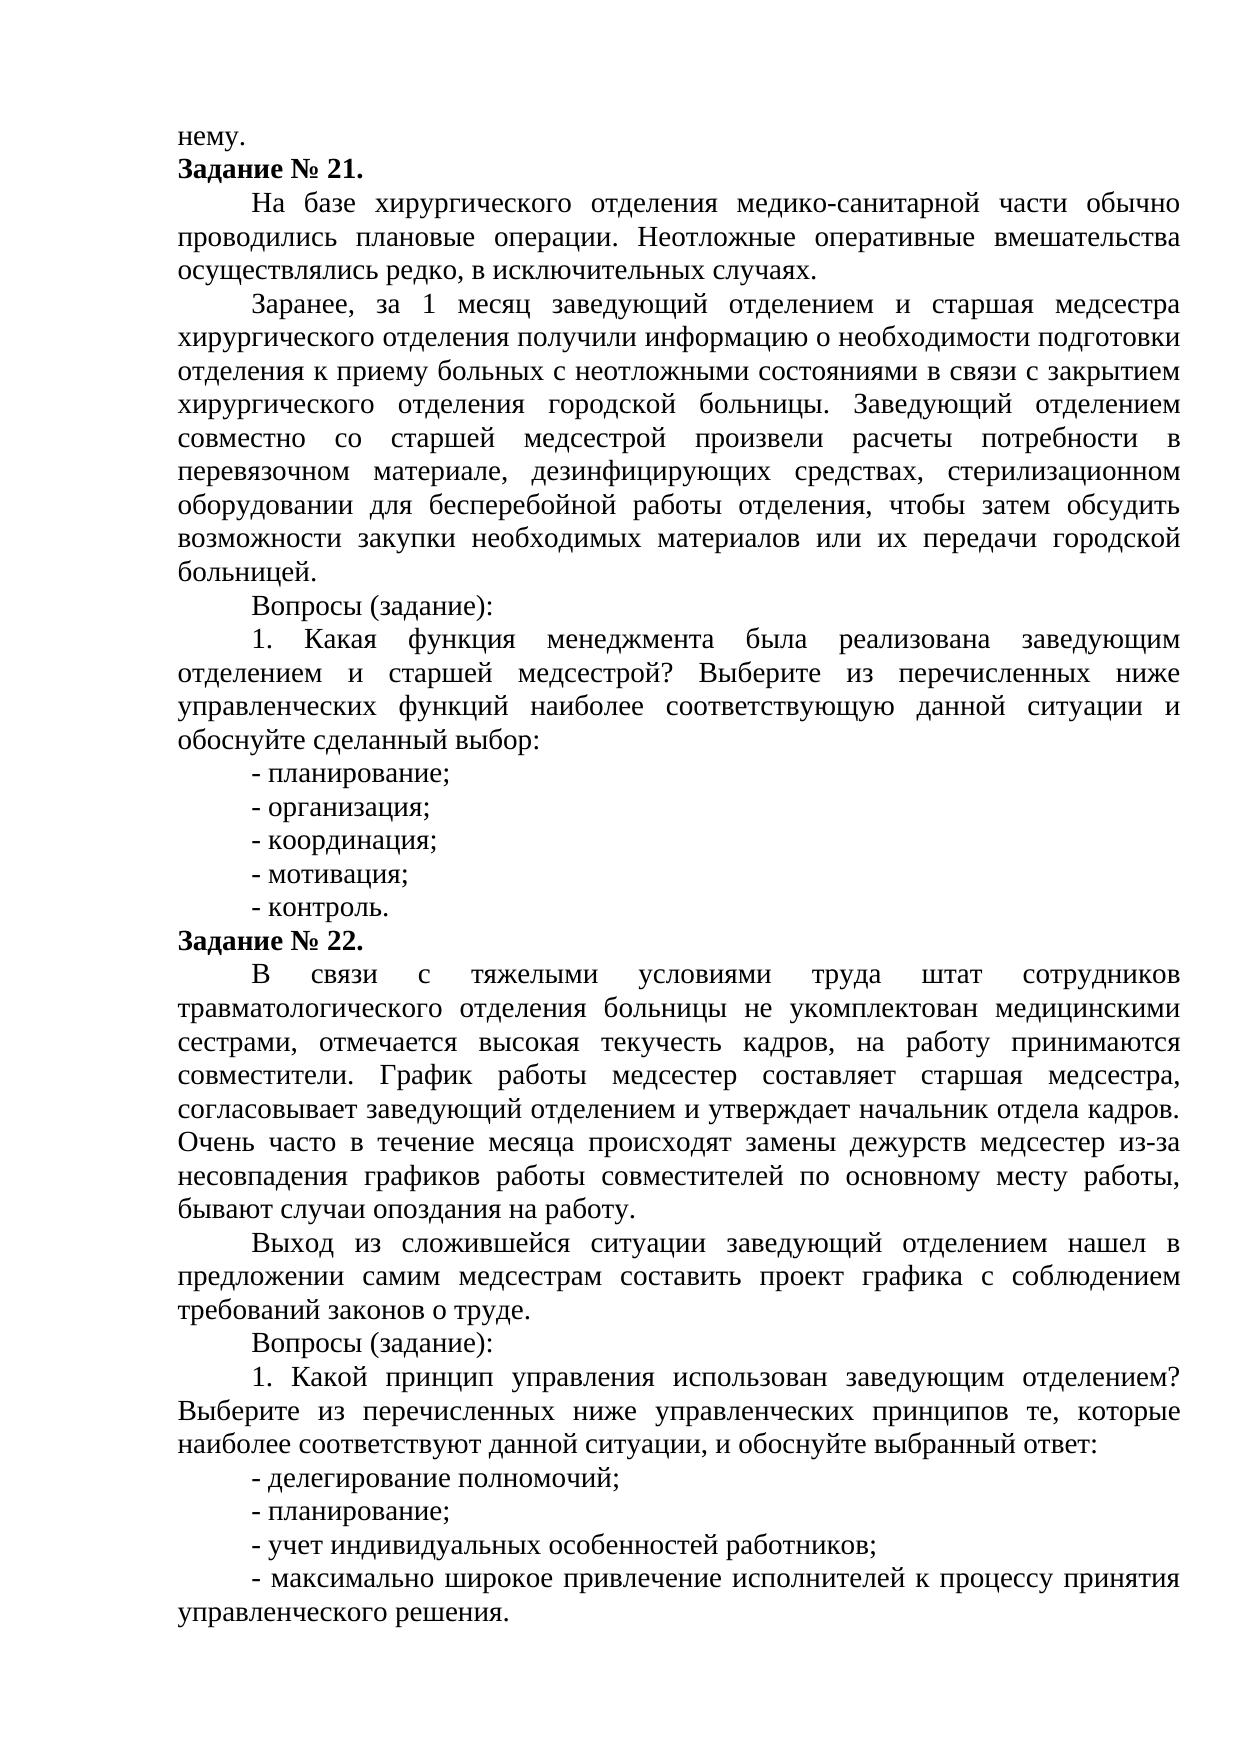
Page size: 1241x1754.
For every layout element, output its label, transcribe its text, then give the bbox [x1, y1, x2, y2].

list - планирование; [177, 1493, 1181, 1527]
list - контроль. [177, 889, 1181, 923]
list - делегирование полномочий; [177, 1460, 1181, 1493]
list Заранее, за 1 месяц заведующий отделением и старшая медсестра хирургического отделения получили информацию о необходимости подготовки отделения к приему больных с неотложными состояниями в связи с закрытием хирургического отделения городской больницы. Заведующий отделением совместно со старшей медсестрой произвели расчеты потребности в перевязочном материале, дезинфицирующих средствах, стерилизационном оборудовании для бесперебойной работы отделения, чтобы затем обсудить возможности закупки необходимых материалов или их передачи городской больницей. [177, 286, 1181, 588]
list 1. Какая функция менеджмента была реализована заведующим отделением и старшей медсестрой? Выберите из перечисленных ниже управленческих функций наиболее соответствующую данной ситуации и обоснуйте сделанный выбор: [177, 621, 1181, 755]
list - планирование; [177, 755, 1181, 789]
list Вопросы (задание): [177, 588, 1181, 621]
list - координация; [177, 822, 1181, 856]
list В связи с тяжелыми условиями труда штат сотрудников травматологического отделения больницы не укомплектован медицинскими сестрами, отмечается высокая текучесть кадров, на работу принимаются совместители. График работы медсестер составляет старшая медсестра, согласовывает заведующий отделением и утверждает начальник отдела кадров. Очень часто в течение месяца происходят замены дежурств медсестер из-за несовпадения графиков работы совместителей по основному месту работы, бывают случаи опоздания на работу. [177, 957, 1181, 1225]
list 1. Какой принцип управления использован заведующим отделением? Выберите из перечисленных ниже управленческих принципов те, которые наиболее соответствуют данной ситуации, и обоснуйте выбранный ответ: [177, 1359, 1181, 1460]
text Задание № 22. [177, 923, 1181, 957]
list Вопросы (задание): [177, 1326, 1181, 1359]
list - учет индивидуальных особенностей работников; [177, 1527, 1181, 1560]
list - максимально широкое привлечение исполнителей к процессу принятия управленческого решения. [177, 1560, 1181, 1627]
text Задание № 21. [177, 152, 1181, 185]
list Выход из сложившейся ситуации заведующий отделением нашел в предложении самим медсестрам составить проект графика с соблюдением требований законов о труде. [177, 1225, 1181, 1326]
list - мотивация; [177, 856, 1181, 889]
list На базе хирургического отделения медико-санитарной части обычно проводились плановые операции. Неотложные оперативные вмешательства осуществлялись редко, в исключительных случаях. [177, 185, 1181, 286]
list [177, 118, 1181, 152]
list - организация; [177, 789, 1181, 822]
